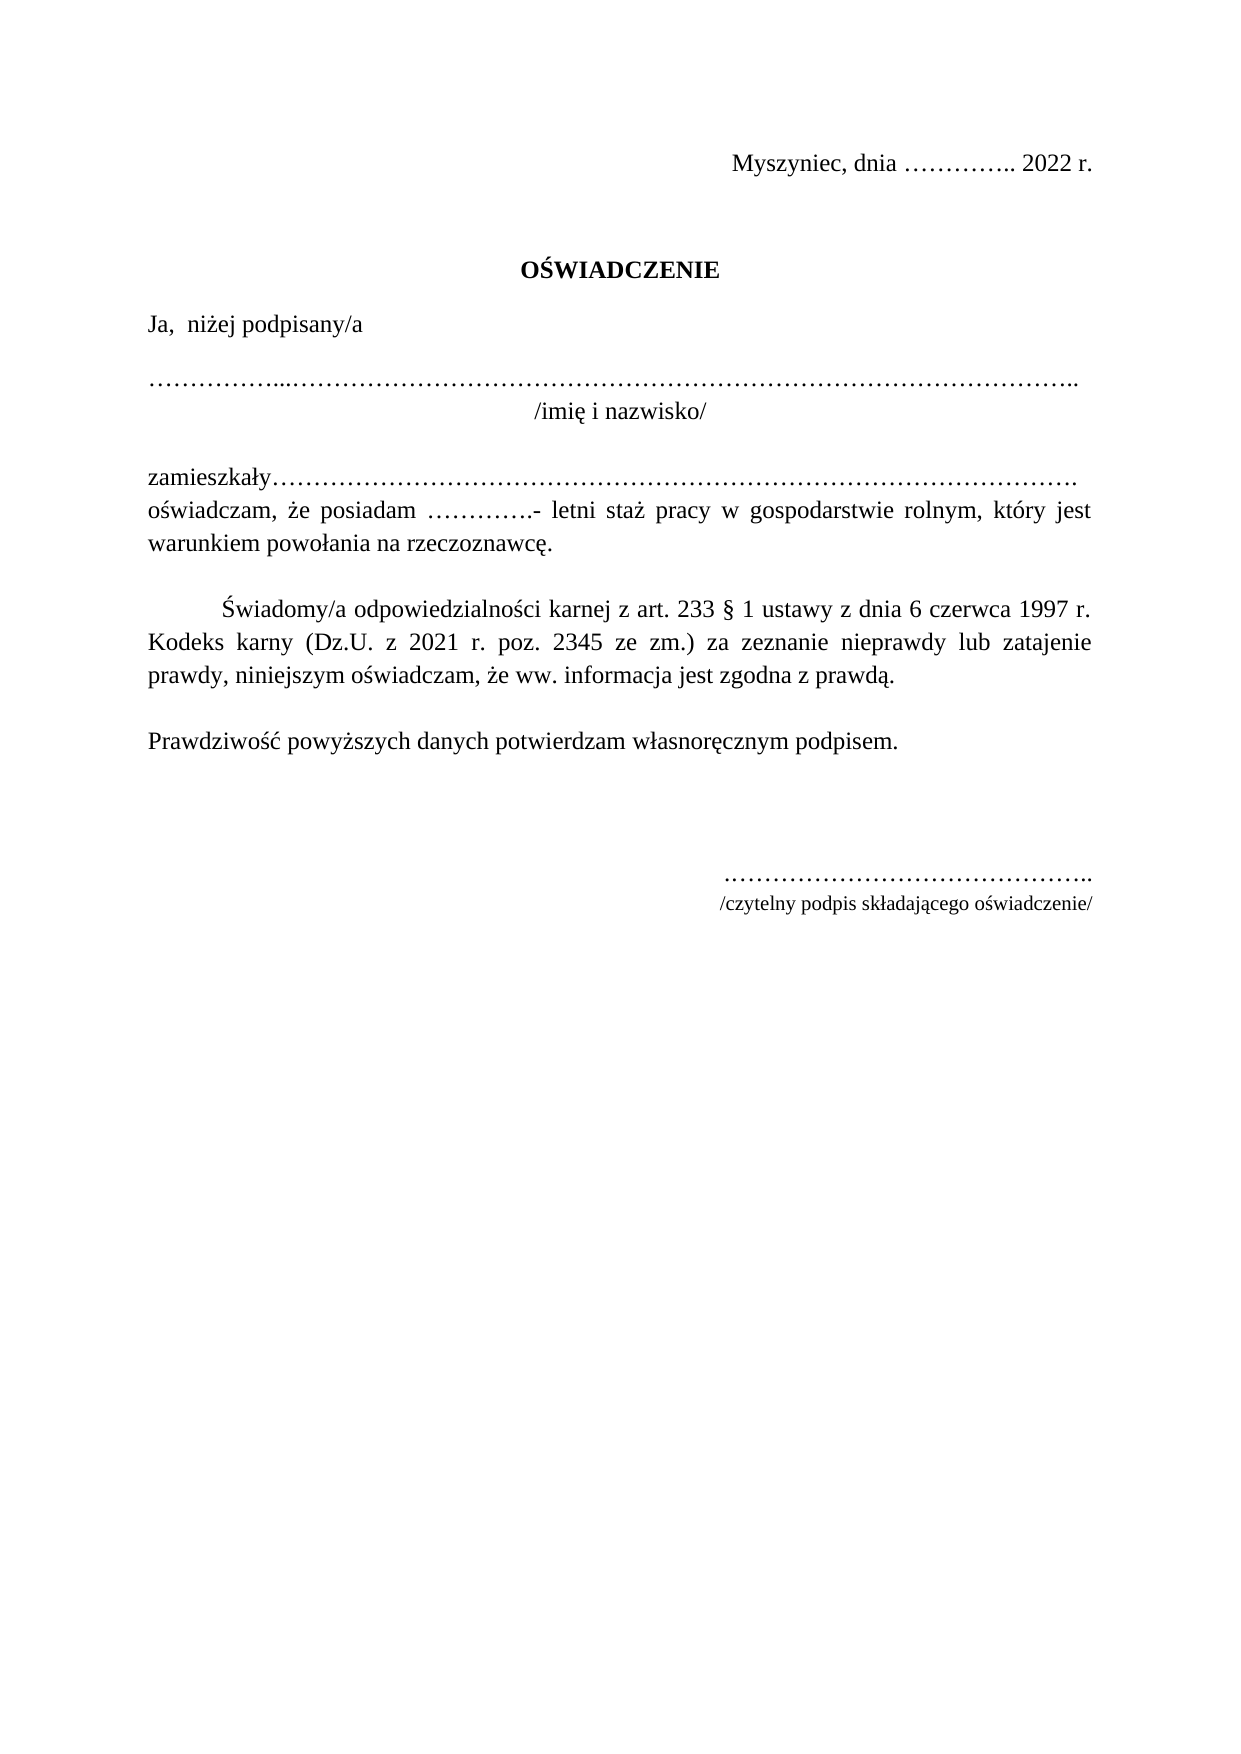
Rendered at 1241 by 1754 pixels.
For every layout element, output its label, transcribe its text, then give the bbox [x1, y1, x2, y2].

text ……………...………………………………………………………………………………….. [148, 363, 1093, 392]
text oświadczam, że posiadam ………….- letni staż pracy w gospodarstwie rolnym, który jest warunkiem powołania na rzeczoznawcę. [148, 495, 1093, 557]
text Prawdziwość powyższych danych potwierdzam własnoręcznym podpisem. [148, 726, 1093, 755]
text Ja, niżej podpisany/a [148, 309, 1093, 338]
text OŚWIADCZENIE [148, 255, 1093, 284]
text Myszyniec, dnia ………….. 2022 r. [148, 148, 1093, 176]
text zamieszkały……………………………………………………………………………………. [148, 462, 1093, 491]
text /imię i nazwisko/ [148, 396, 1093, 425]
text Świadomy/a odpowiedzialności karnej z art. 233 § 1 ustawy z dnia 6 czerwca 1997 r. Kodeks karny (Dz.U. z 2021 r. poz. 2345 ze zm.) za zeznanie nieprawdy lub zatajenie prawdy, niniejszym oświadczam, że ww. informacja jest zgodna z prawdą. [148, 594, 1093, 689]
text /czytelny podpis składającego oświadczenie/ [148, 891, 1093, 915]
text .…………………………………….. [148, 858, 1093, 887]
